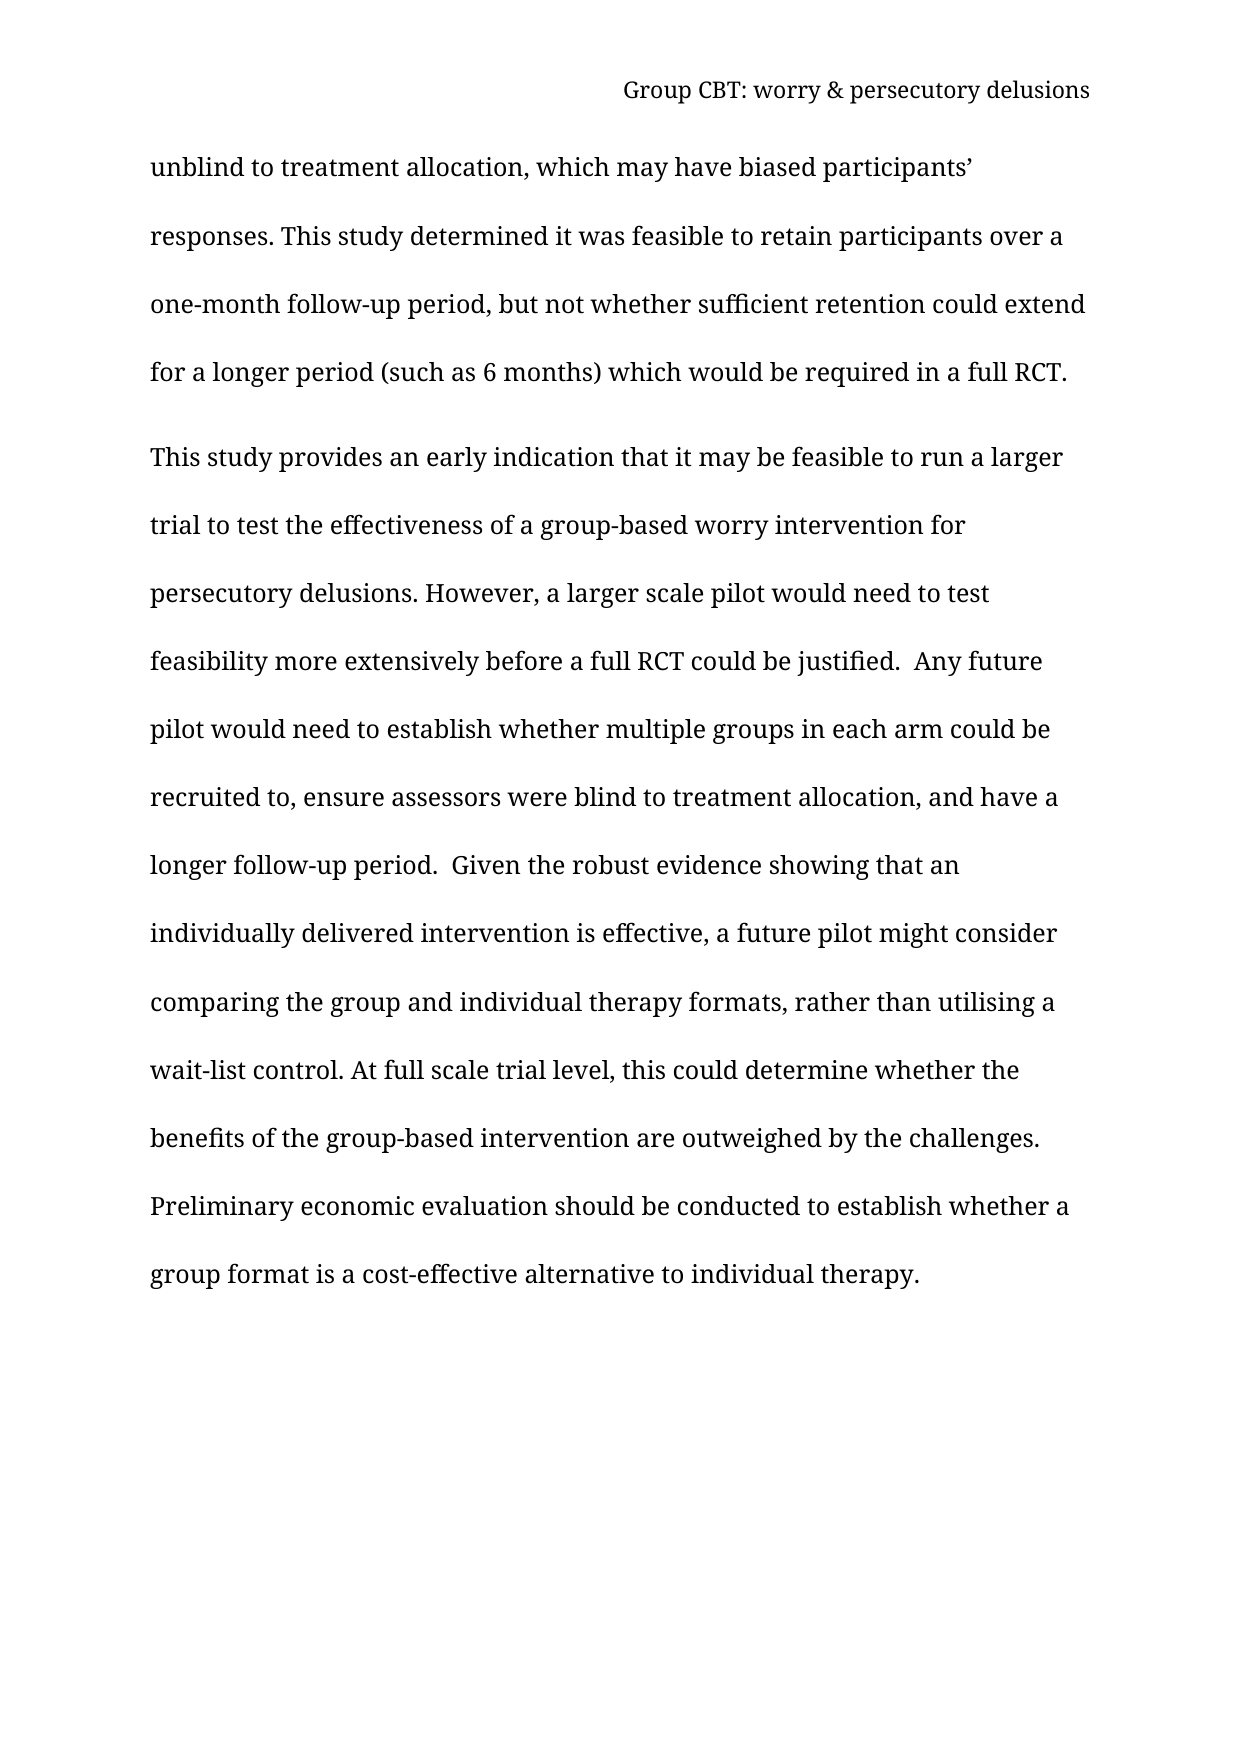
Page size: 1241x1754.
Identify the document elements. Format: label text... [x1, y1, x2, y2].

text This study provides an early indication that it may be feasible to run a larger trial to test the effectiveness of a group-based worry intervention for persecutory delusions. However, a larger scale pilot would need to test feasibility more extensively before a full RCT could be justified. Any future pilot would need to establish whether multiple groups in each arm could be recruited to, ensure assessors were blind to treatment allocation, and have a longer follow-up period. Given the robust evidence showing that an individually delivered intervention is effective, a future pilot might consider comparing the group and individual therapy formats, rather than utilising a wait-list control. At full scale trial level, this could determine whether the benefits of the group-based intervention are outweighed by the challenges. Preliminary economic evaluation should be conducted to establish whether a group format is a cost-effective alternative to individual therapy. [150, 439, 1090, 1291]
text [150, 150, 1090, 388]
